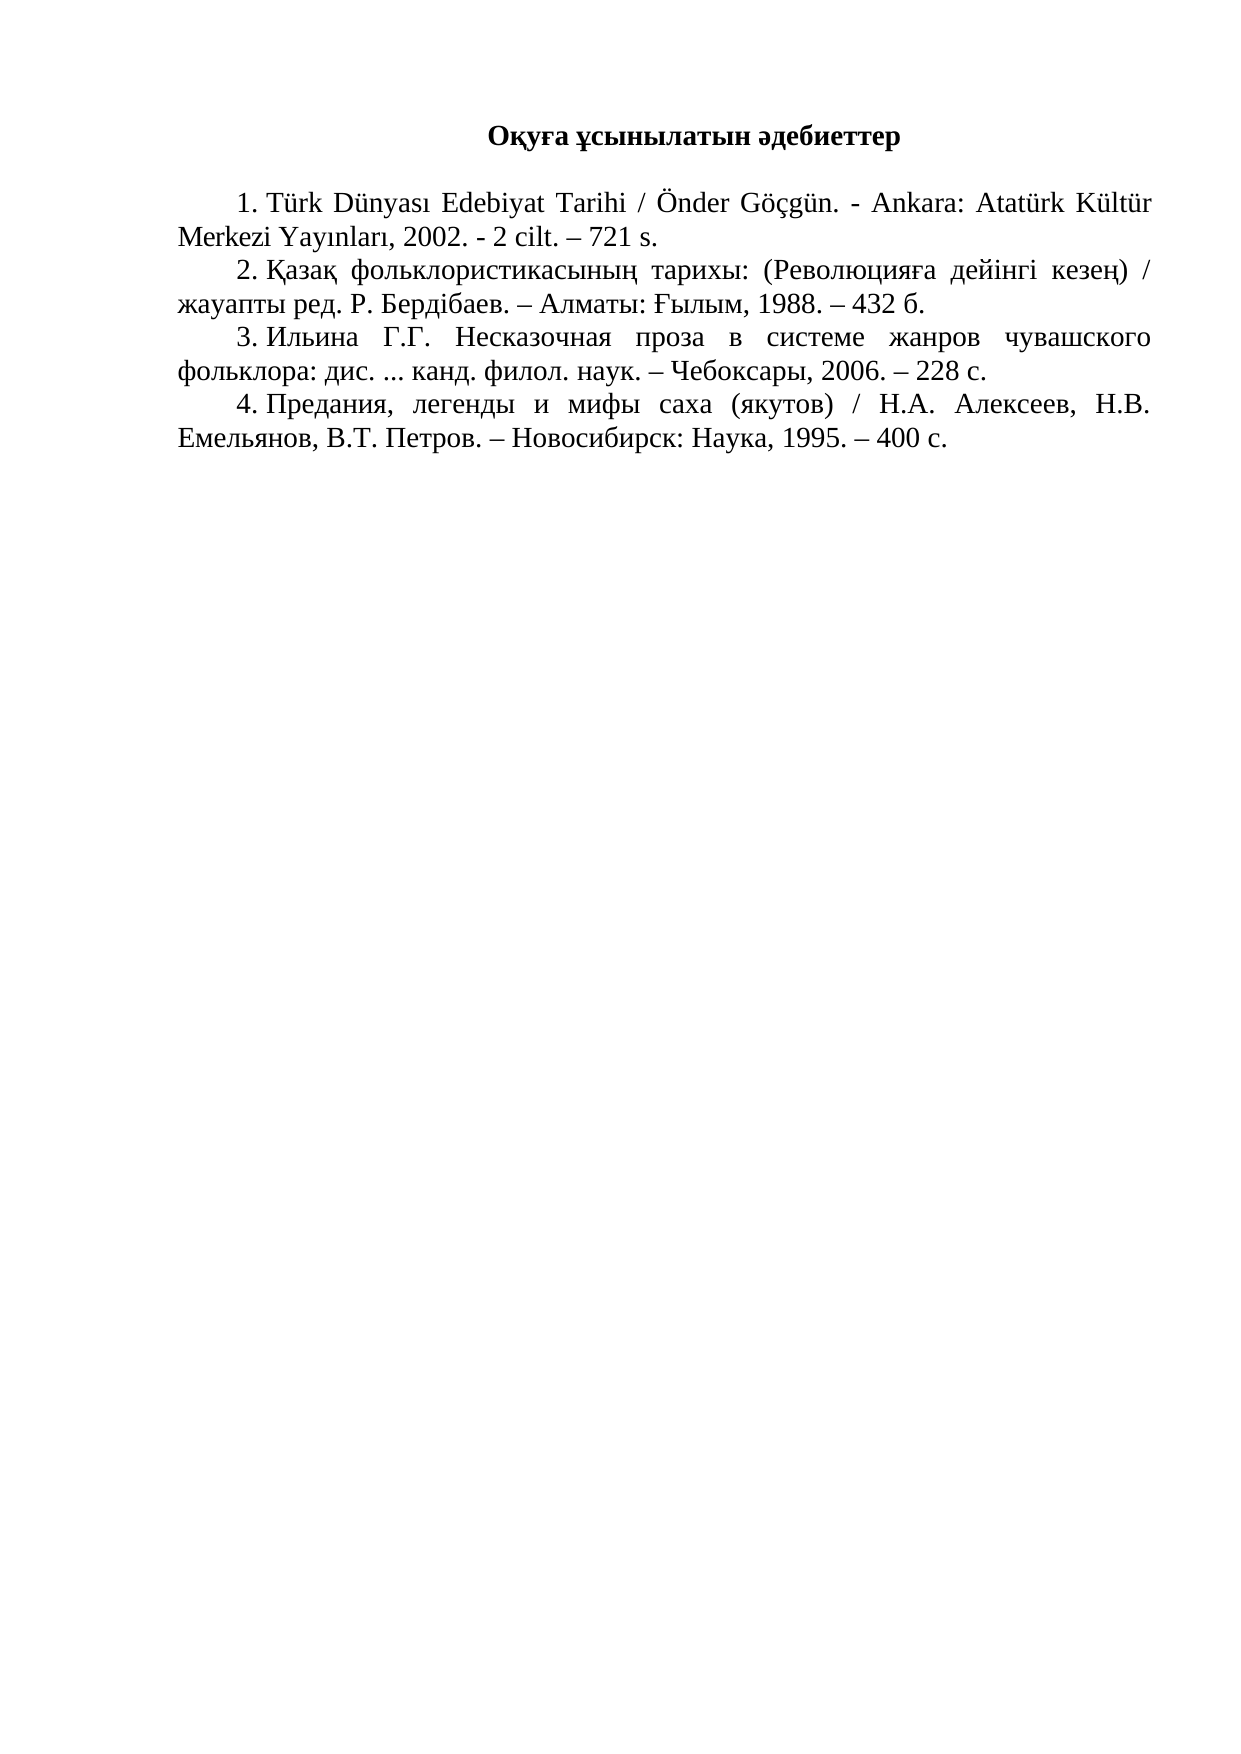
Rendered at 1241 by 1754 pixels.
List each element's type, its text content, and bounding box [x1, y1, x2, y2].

list Ильина Г.Г. Несказочная проза в системе жанров чувашского фольклора: дис. ... канд. филол. наук. – Чебоксары, 2006. – 228 с. [177, 319, 1152, 386]
text Оқуға ұсынылатын әдебиеттер [177, 118, 1152, 152]
list Қазақ фольклористикасының тарихы: (Революцияға дейінгі кезең) / жауапты ред. Р. Бердібаев. – Алматы: Ғылым, 1988. – 432 б. [177, 252, 1152, 319]
list Türk Dünyası Edebiyat Tarihi / Önder Göçgün. - Ankara: Atatürk Kültür Merkezi Yayınları, 2002. - 2 cilt. – 721 s. [177, 185, 1152, 252]
list Предания, легенды и мифы саха (якутов) / Н.А. Алексеев, Н.В. Емельянов, В.Т. Петров. – Новосибирск: Наука, 1995. – 400 с. [177, 386, 1152, 453]
